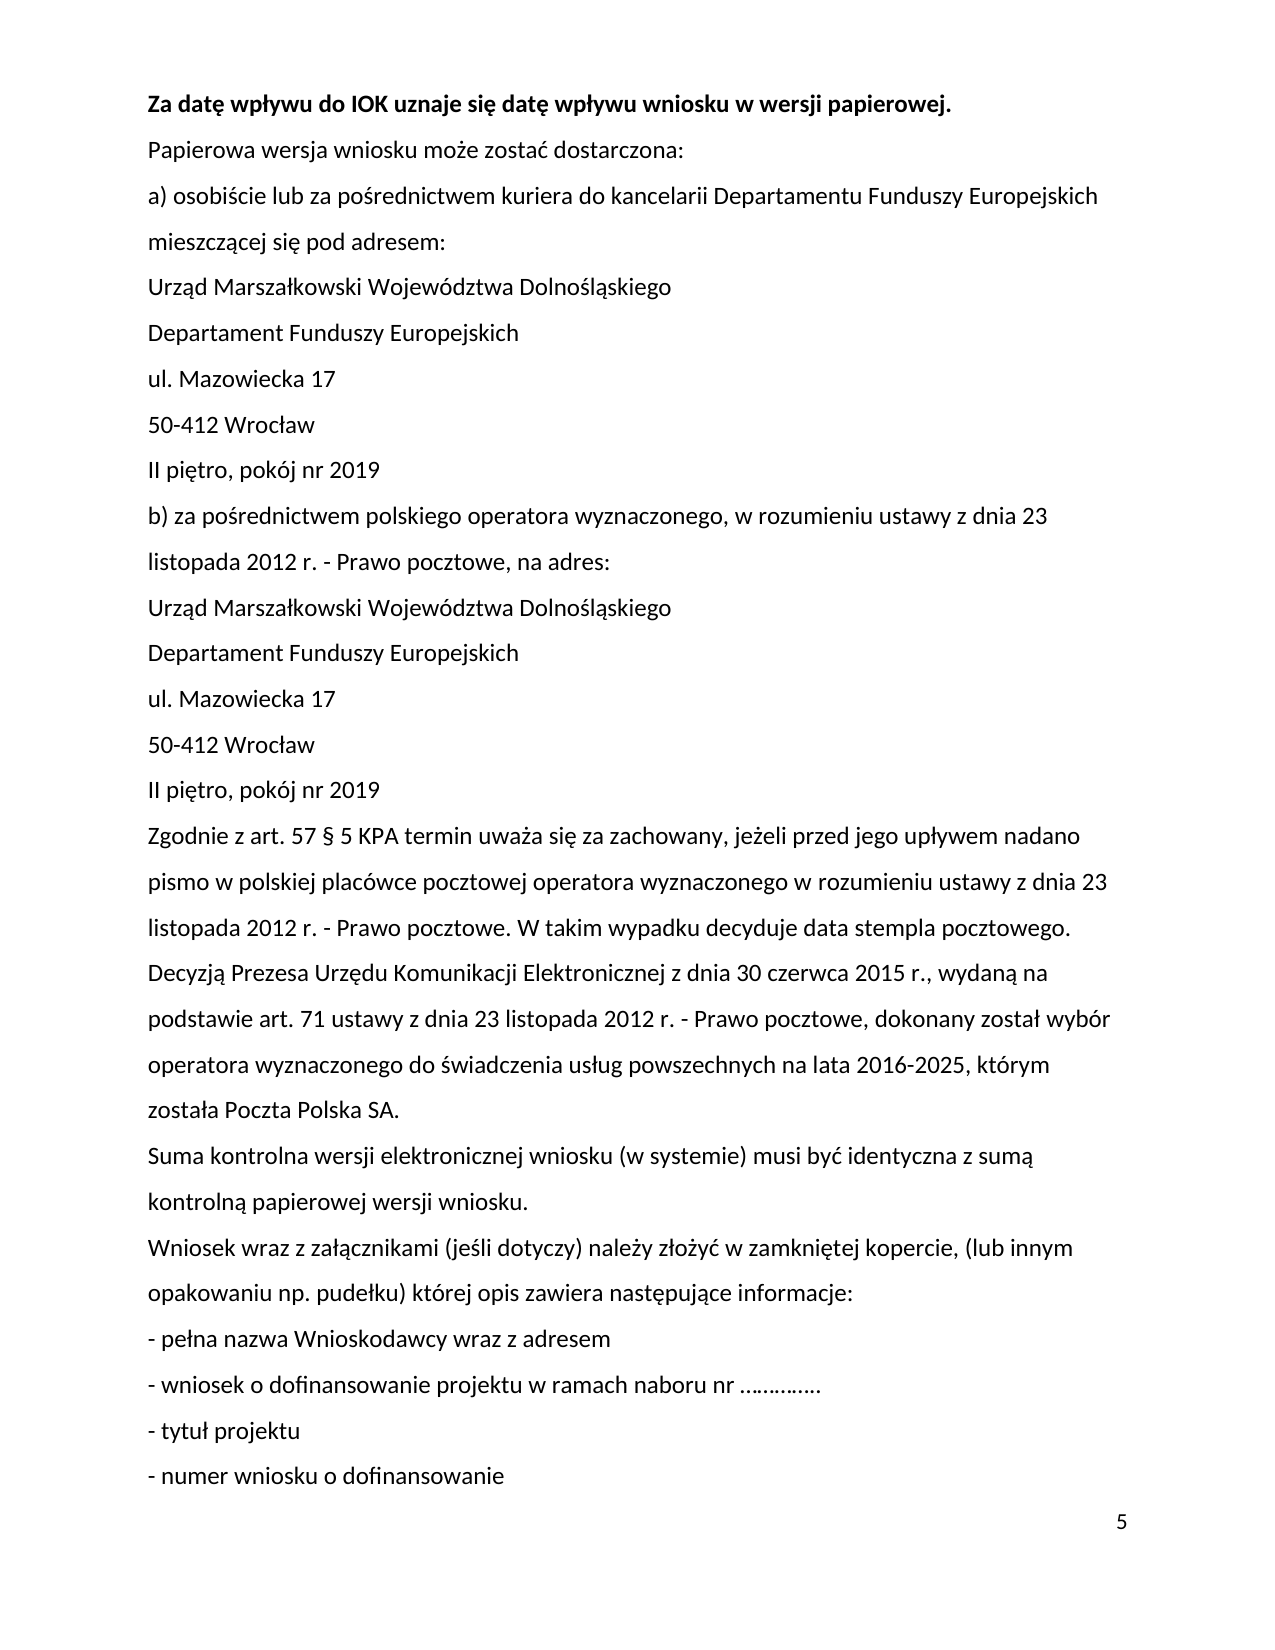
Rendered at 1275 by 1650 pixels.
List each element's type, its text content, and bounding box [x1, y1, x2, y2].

text Departament Funduszy Europejskich [148, 637, 1127, 668]
text - numer wniosku o dofinansowanie [148, 1461, 1127, 1491]
text b) za pośrednictwem polskiego operatora wyznaczonego, w rozumieniu ustawy z dnia 23 listopada 2012 r. - Prawo pocztowe, na adres: [148, 500, 1127, 576]
text Urząd Marszałkowski Województwa Dolnośląskiego [148, 592, 1127, 622]
text 50-412 Wrocław [148, 409, 1127, 439]
text Suma kontrolna wersji elektronicznej wniosku (w systemie) musi być identyczna z sumą kontrolną papierowej wersji wniosku. [148, 1140, 1127, 1217]
text ul. Mazowiecka 17 [148, 363, 1127, 393]
text Za datę wpływu do IOK uznaje się datę wpływu wniosku w wersji papierowej. [148, 89, 1127, 119]
text a) osobiście lub za pośrednictwem kuriera do kancelarii Departamentu Funduszy Europejskich mieszczącej się pod adresem: [148, 180, 1127, 256]
text II piętro, pokój nr 2019 [148, 454, 1127, 485]
text Zgodnie z art. 57 § 5 KPA termin uważa się za zachowany, jeżeli przed jego upływem nadano pismo w polskiej placówce pocztowej operatora wyznaczonego w rozumieniu ustawy z dnia 23 listopada 2012 r. - Prawo pocztowe. W takim wypadku decyduje data stempla pocztowego. Decyzją Prezesa Urzędu Komunikacji Elektronicznej z dnia 30 czerwca 2015 r., wydaną na podstawie art. 71 ustawy z dnia 23 listopada 2012 r. - Prawo pocztowe, dokonany został wybór operatora wyznaczonego do świadczenia usług powszechnych na lata 2016-2025, którym została Poczta Polska SA. [148, 820, 1127, 1125]
text Departament Funduszy Europejskich [148, 317, 1127, 348]
text - tytuł projektu [148, 1415, 1127, 1445]
text Urząd Marszałkowski Województwa Dolnośląskiego [148, 272, 1127, 302]
text Wniosek wraz z załącznikami (jeśli dotyczy) należy złożyć w zamkniętej kopercie, (lub innym opakowaniu np. pudełku) której opis zawiera następujące informacje: [148, 1232, 1127, 1308]
text 50-412 Wrocław [148, 729, 1127, 759]
text - pełna nazwa Wnioskodawcy wraz z adresem [148, 1323, 1127, 1354]
text Papierowa wersja wniosku może zostać dostarczona: [148, 134, 1127, 165]
text - wniosek o dofinansowanie projektu w ramach naboru nr ………….. [148, 1369, 1127, 1399]
text II piętro, pokój nr 2019 [148, 774, 1127, 805]
text ul. Mazowiecka 17 [148, 683, 1127, 714]
